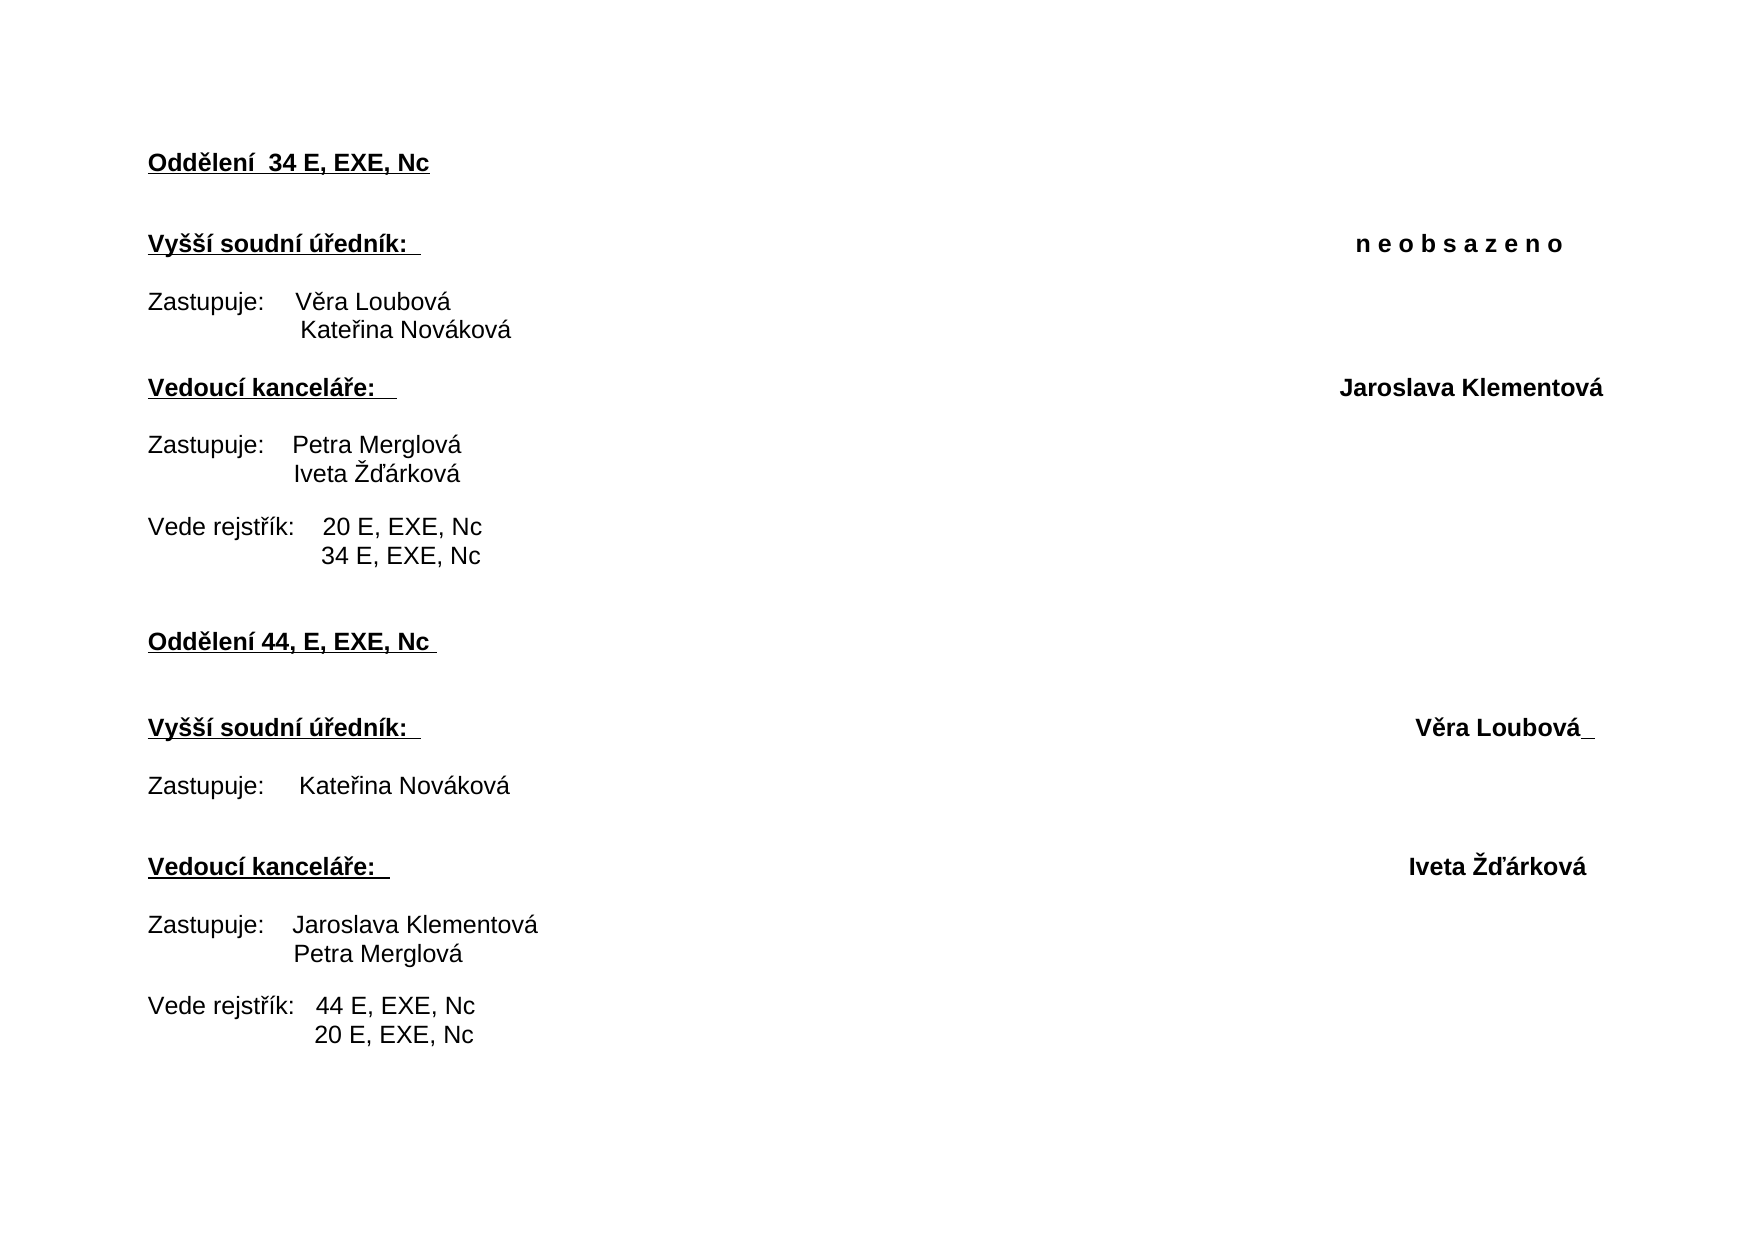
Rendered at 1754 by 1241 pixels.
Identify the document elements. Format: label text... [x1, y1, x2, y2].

text Vede rejstřík: 44 E, EXE, Nc [148, 991, 1606, 1020]
text Zastupuje: Jaroslava Klementová [148, 910, 1606, 938]
text Zastupuje: Kateřina Nováková [148, 771, 1606, 799]
text Vedoucí kanceláře: Jaroslava Klementová [148, 373, 1606, 402]
text Oddělení 44, E, EXE, Nc [148, 627, 1606, 656]
text 34 E, EXE, Nc [148, 541, 1606, 569]
text Vedoucí kanceláře: Iveta Žďárková [148, 852, 1606, 881]
text Petra Merglová [148, 938, 1606, 967]
text Zastupuje: Věra Loubová [148, 287, 1606, 315]
text 20 E, EXE, Nc [148, 1020, 1606, 1049]
text Vede rejstřík: 20 E, EXE, Nc [148, 512, 1606, 541]
text Vyšší soudní úředník: n e o b s a z e n o [148, 229, 1606, 258]
text Zastupuje: Petra Merglová [148, 430, 1606, 459]
text Kateřina Nováková [148, 315, 1606, 344]
text Oddělení 34 E, EXE, Nc [148, 148, 1606, 176]
text Iveta Žďárková [148, 459, 1606, 488]
text Vyšší soudní úředník: Věra Loubová [148, 713, 1606, 742]
